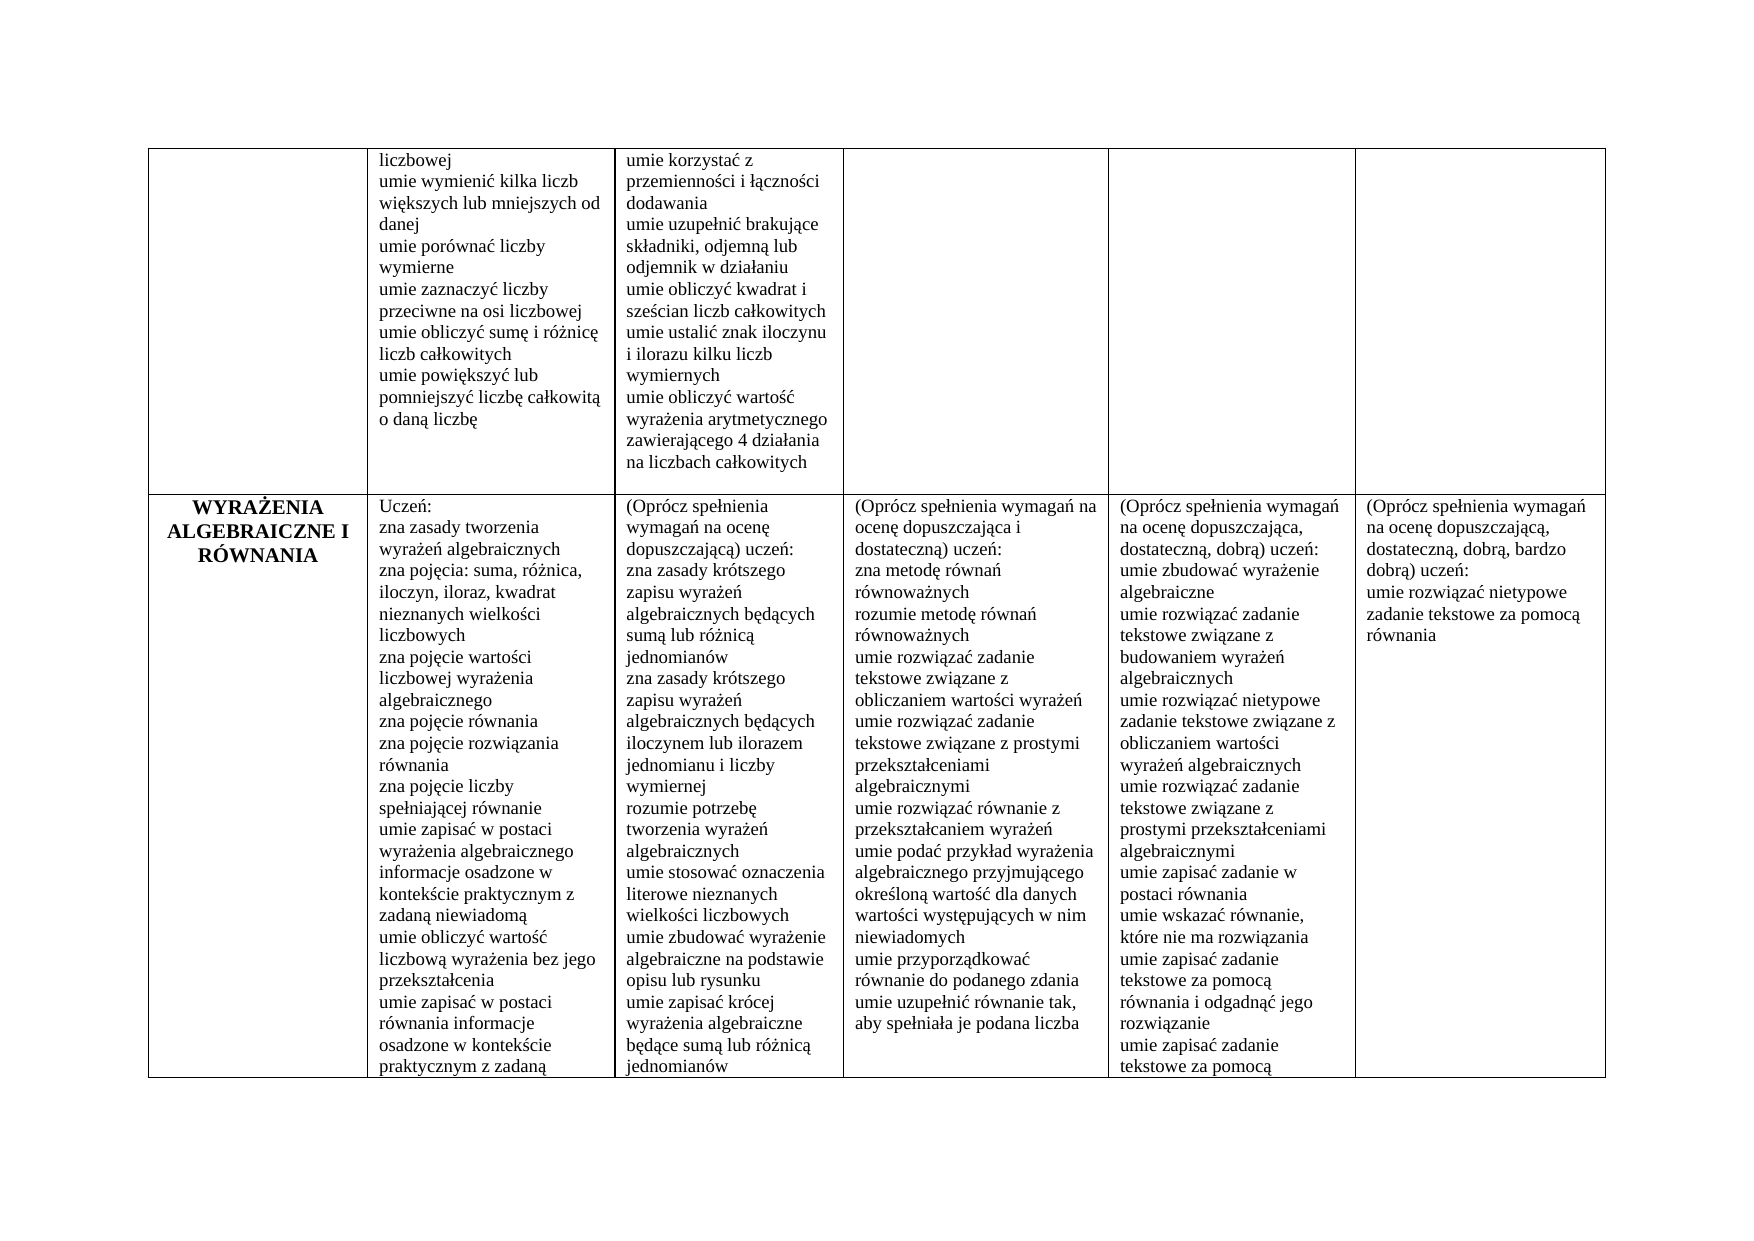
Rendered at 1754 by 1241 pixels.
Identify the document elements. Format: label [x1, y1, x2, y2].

table_cell [1356, 495, 1605, 1077]
table_cell [1109, 149, 1355, 494]
table_cell [368, 149, 614, 494]
table_cell [368, 495, 614, 1077]
table_cell [616, 495, 843, 1077]
table_cell [1109, 495, 1355, 1077]
table_cell [844, 149, 1108, 494]
table_cell [1356, 149, 1605, 494]
table_cell [844, 495, 1108, 1077]
table_cell [149, 495, 367, 1077]
table_cell [149, 149, 367, 494]
table_cell [616, 149, 843, 494]
